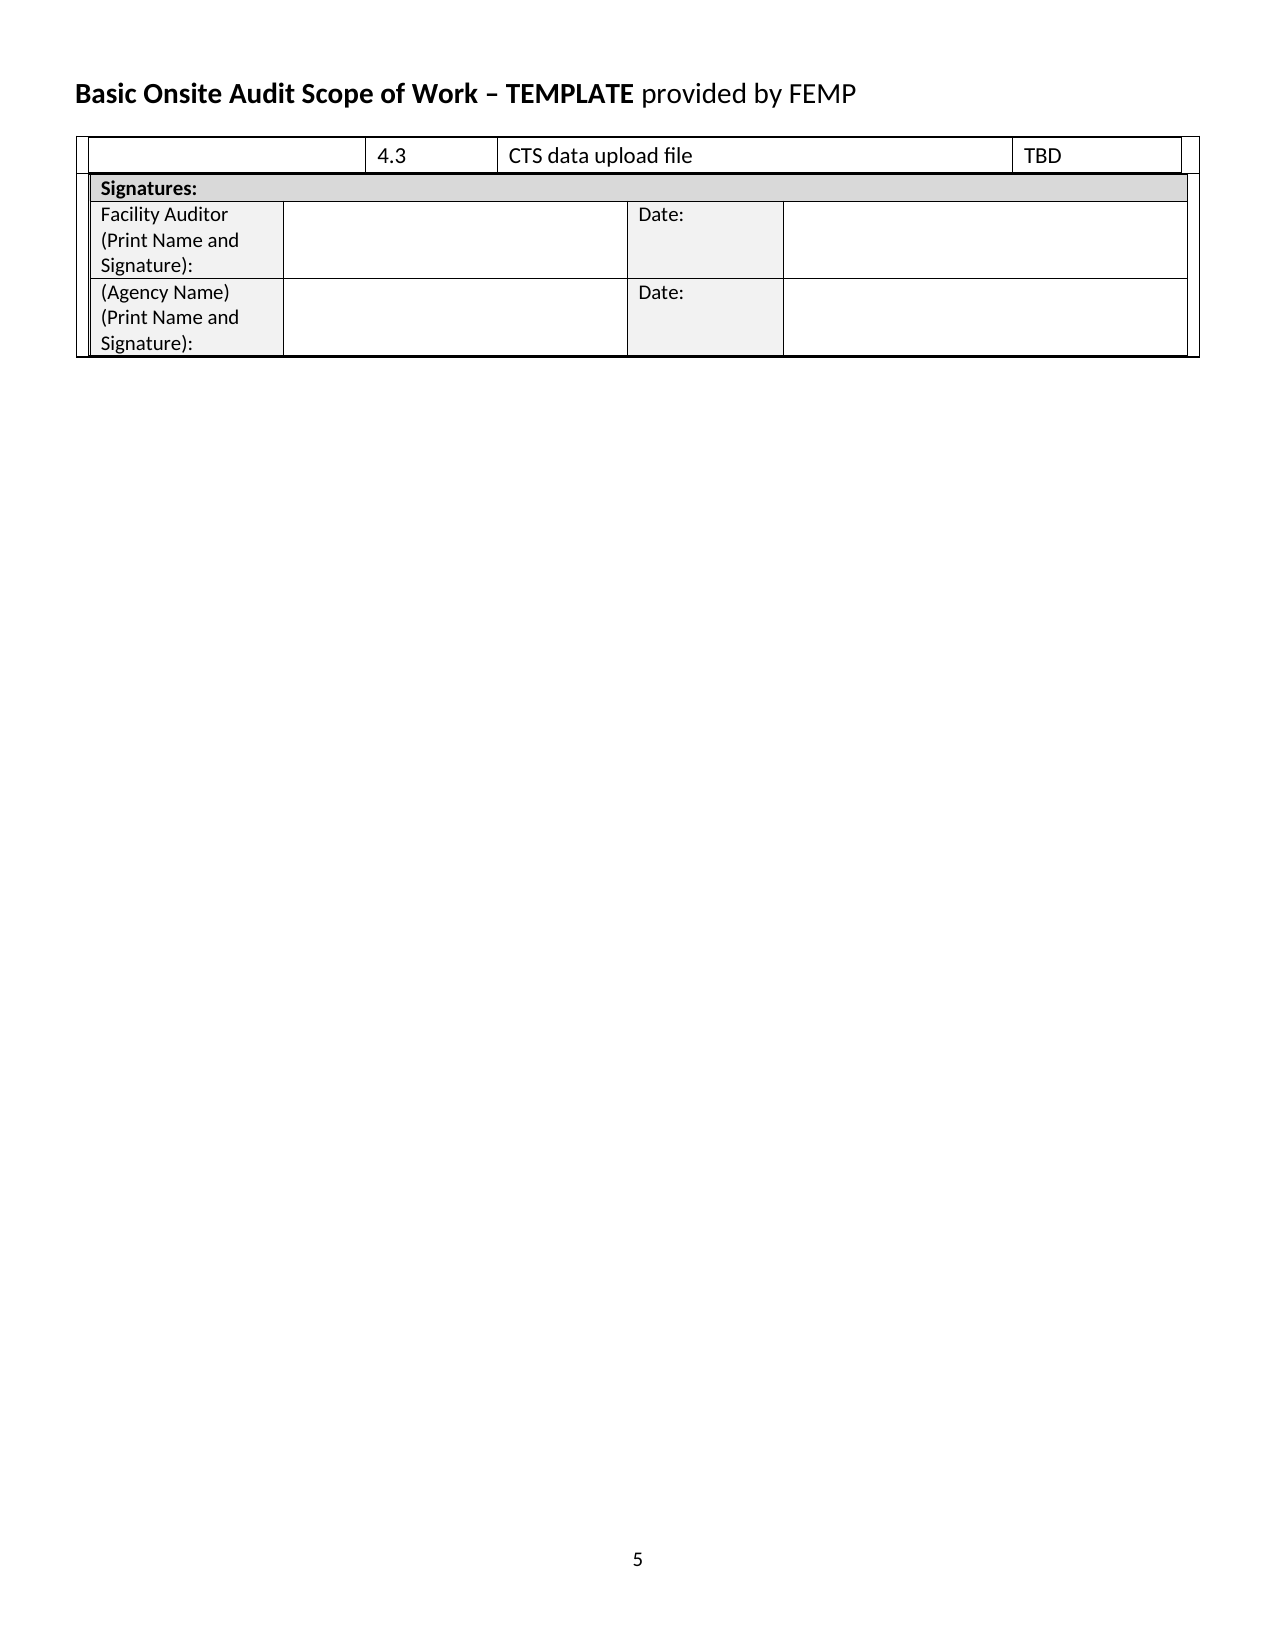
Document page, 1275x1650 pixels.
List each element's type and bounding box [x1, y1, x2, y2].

table_cell [1013, 138, 1181, 172]
table_cell [498, 138, 1012, 172]
table_cell [89, 138, 365, 172]
table_cell [366, 138, 497, 172]
table_cell [284, 279, 627, 355]
table_cell [77, 137, 88, 173]
table_cell [1182, 137, 1199, 173]
table_cell [284, 202, 627, 278]
table_cell [77, 174, 88, 356]
table_cell [784, 202, 1187, 278]
table_cell [784, 279, 1187, 355]
table_cell [1188, 174, 1199, 356]
